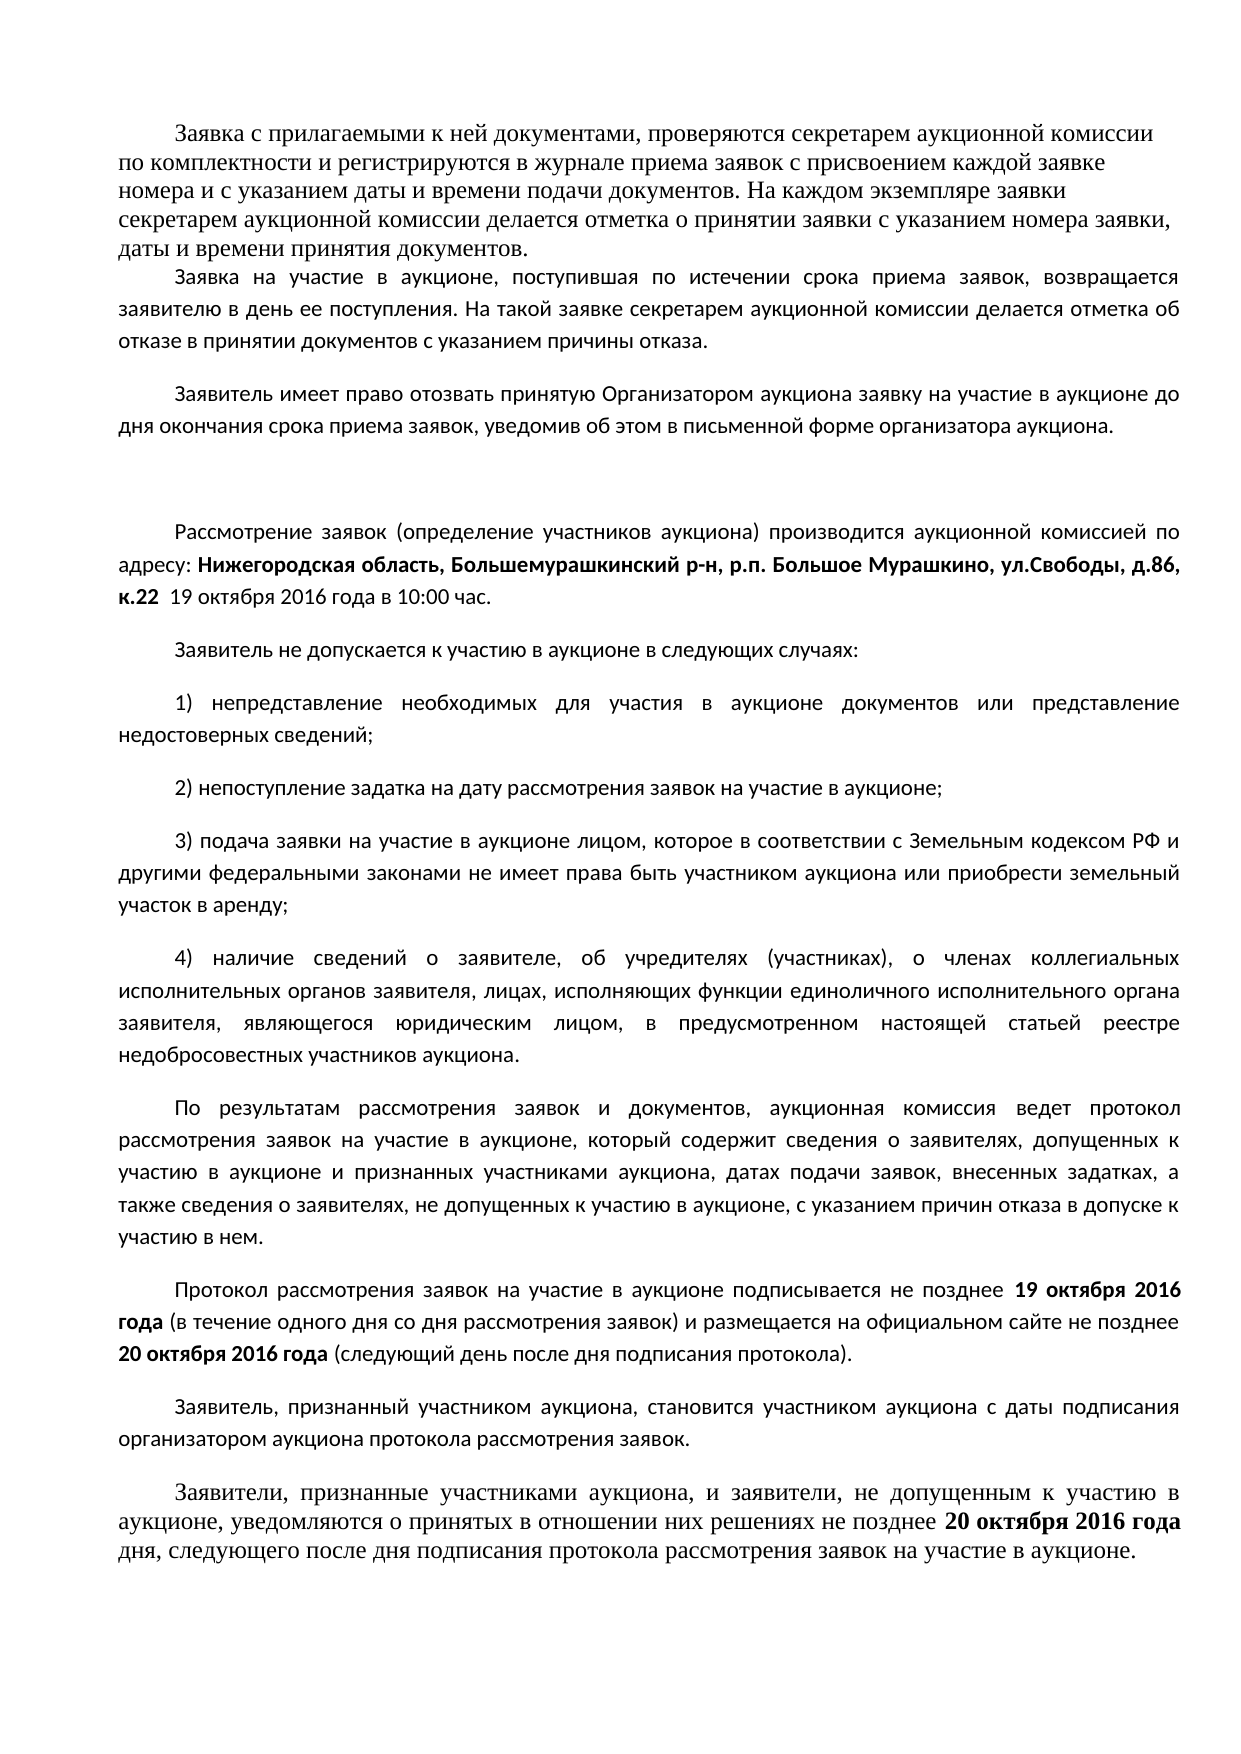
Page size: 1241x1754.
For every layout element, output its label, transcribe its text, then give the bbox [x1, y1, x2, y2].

text 2) непоступление задатка на дату рассмотрения заявок на участие в аукционе; [118, 773, 1181, 801]
text Рассмотрение заявок (определение участников аукциона) производится аукционной комиссией по адресу: Нижегородская область, Большемурашкинский р-н, р.п. Большое Мурашкино, ул.Свободы, д.86, к.22 19 октября 2016 года в 10:00 час. [118, 517, 1181, 610]
text Заявка на участие в аукционе, поступившая по истечении срока приема заявок, возвращается заявителю в день ее поступления. На такой заявке секретарем аукционной комиссии делается отметка об отказе в принятии документов с указанием причины отказа. [118, 262, 1181, 354]
text Протокол рассмотрения заявок на участие в аукционе подписывается не позднее 19 октября 2016 года (в течение одного дня со дня рассмотрения заявок) и размещается на официальном сайте не позднее 20 октября 2016 года (следующий день после дня подписания протокола). [118, 1275, 1181, 1367]
text 3) подача заявки на участие в аукционе лицом, которое в соответствии с Земельным кодексом РФ и другими федеральными законами не имеет права быть участником аукциона или приобрести земельный участок в аренду; [118, 826, 1181, 918]
text Заявитель не допускается к участию в аукционе в следующих случаях: [118, 635, 1181, 663]
text 1) непредставление необходимых для участия в аукционе документов или представление недостоверных сведений; [118, 688, 1181, 748]
text Заявители, признанные участниками аукциона, и заявители, не допущенным к участию в аукционе, уведомляются о принятых в отношении них решениях не позднее 20 октября 2016 года дня, следующего после дня подписания протокола рассмотрения заявок на участие в аукционе. [118, 1477, 1181, 1564]
text 4) наличие сведений о заявителе, об учредителях (участниках), о членах коллегиальных исполнительных органов заявителя, лицах, исполняющих функции единоличного исполнительного органа заявителя, являющегося юридическим лицом, в предусмотренном настоящей статьей реестре недобросовестных участников аукциона. [118, 943, 1181, 1068]
text Заявка с прилагаемыми к ней документами, проверяются секретарем аукционной комиссии по комплектности и регистрируются в журнале приема заявок с присвоением каждой заявке номера и с указанием даты и времени подачи документов. На каждом экземпляре заявки секретарем аукционной комиссии делается отметка о принятии заявки с указанием номера заявки, даты и времени принятия документов. [118, 118, 1181, 262]
text По результатам рассмотрения заявок и документов, аукционная комиссия ведет протокол рассмотрения заявок на участие в аукционе, который содержит сведения о заявителях, допущенных к участию в аукционе и признанных участниками аукциона, датах подачи заявок, внесенных задатках, а также сведения о заявителях, не допущенных к участию в аукционе, с указанием причин отказа в допуске к участию в нем. [118, 1093, 1181, 1250]
text Заявитель имеет право отозвать принятую Организатором аукциона заявку на участие в аукционе до дня окончания срока приема заявок, уведомив об этом в письменной форме организатора аукциона. [118, 379, 1181, 439]
text Заявитель, признанный участником аукциона, становится участником аукциона с даты подписания организатором аукциона протокола рассмотрения заявок. [118, 1392, 1181, 1452]
